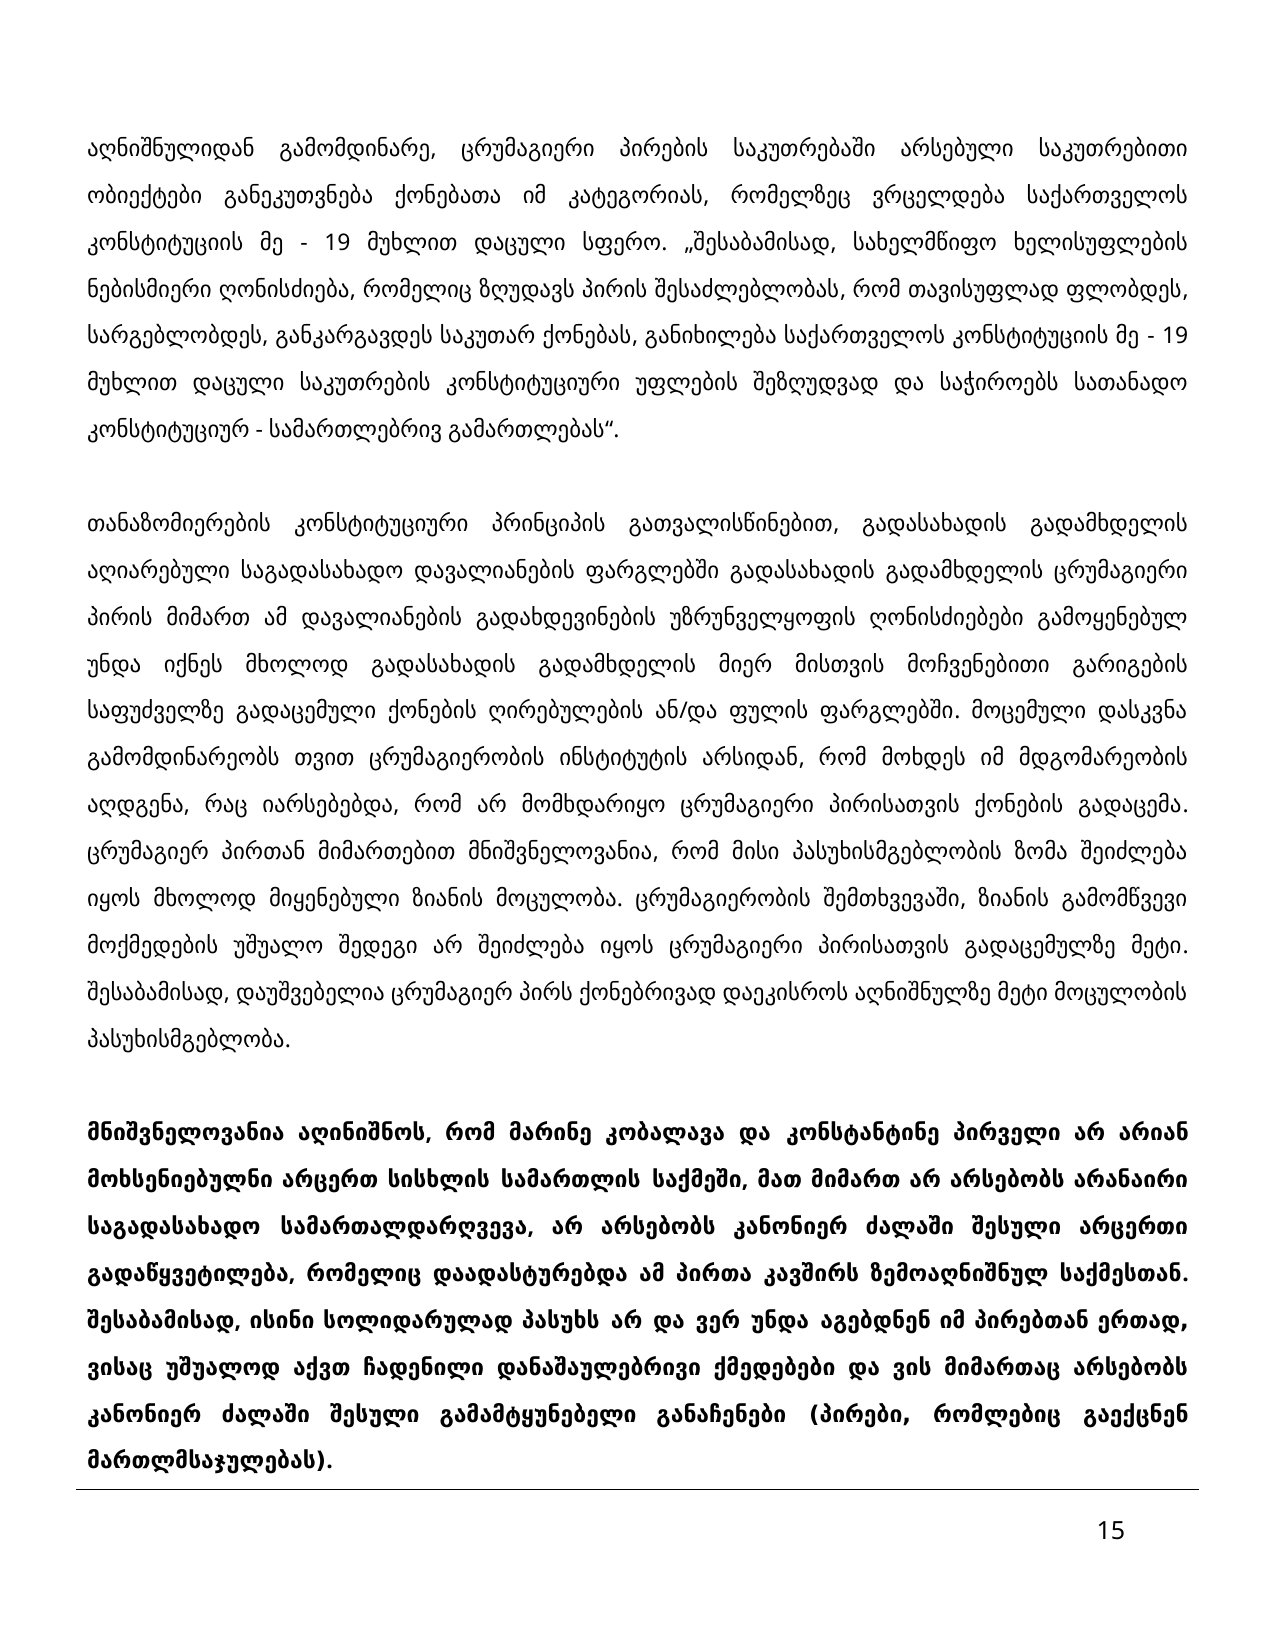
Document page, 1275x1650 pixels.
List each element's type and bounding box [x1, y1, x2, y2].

table_header [76, 85, 1199, 1489]
